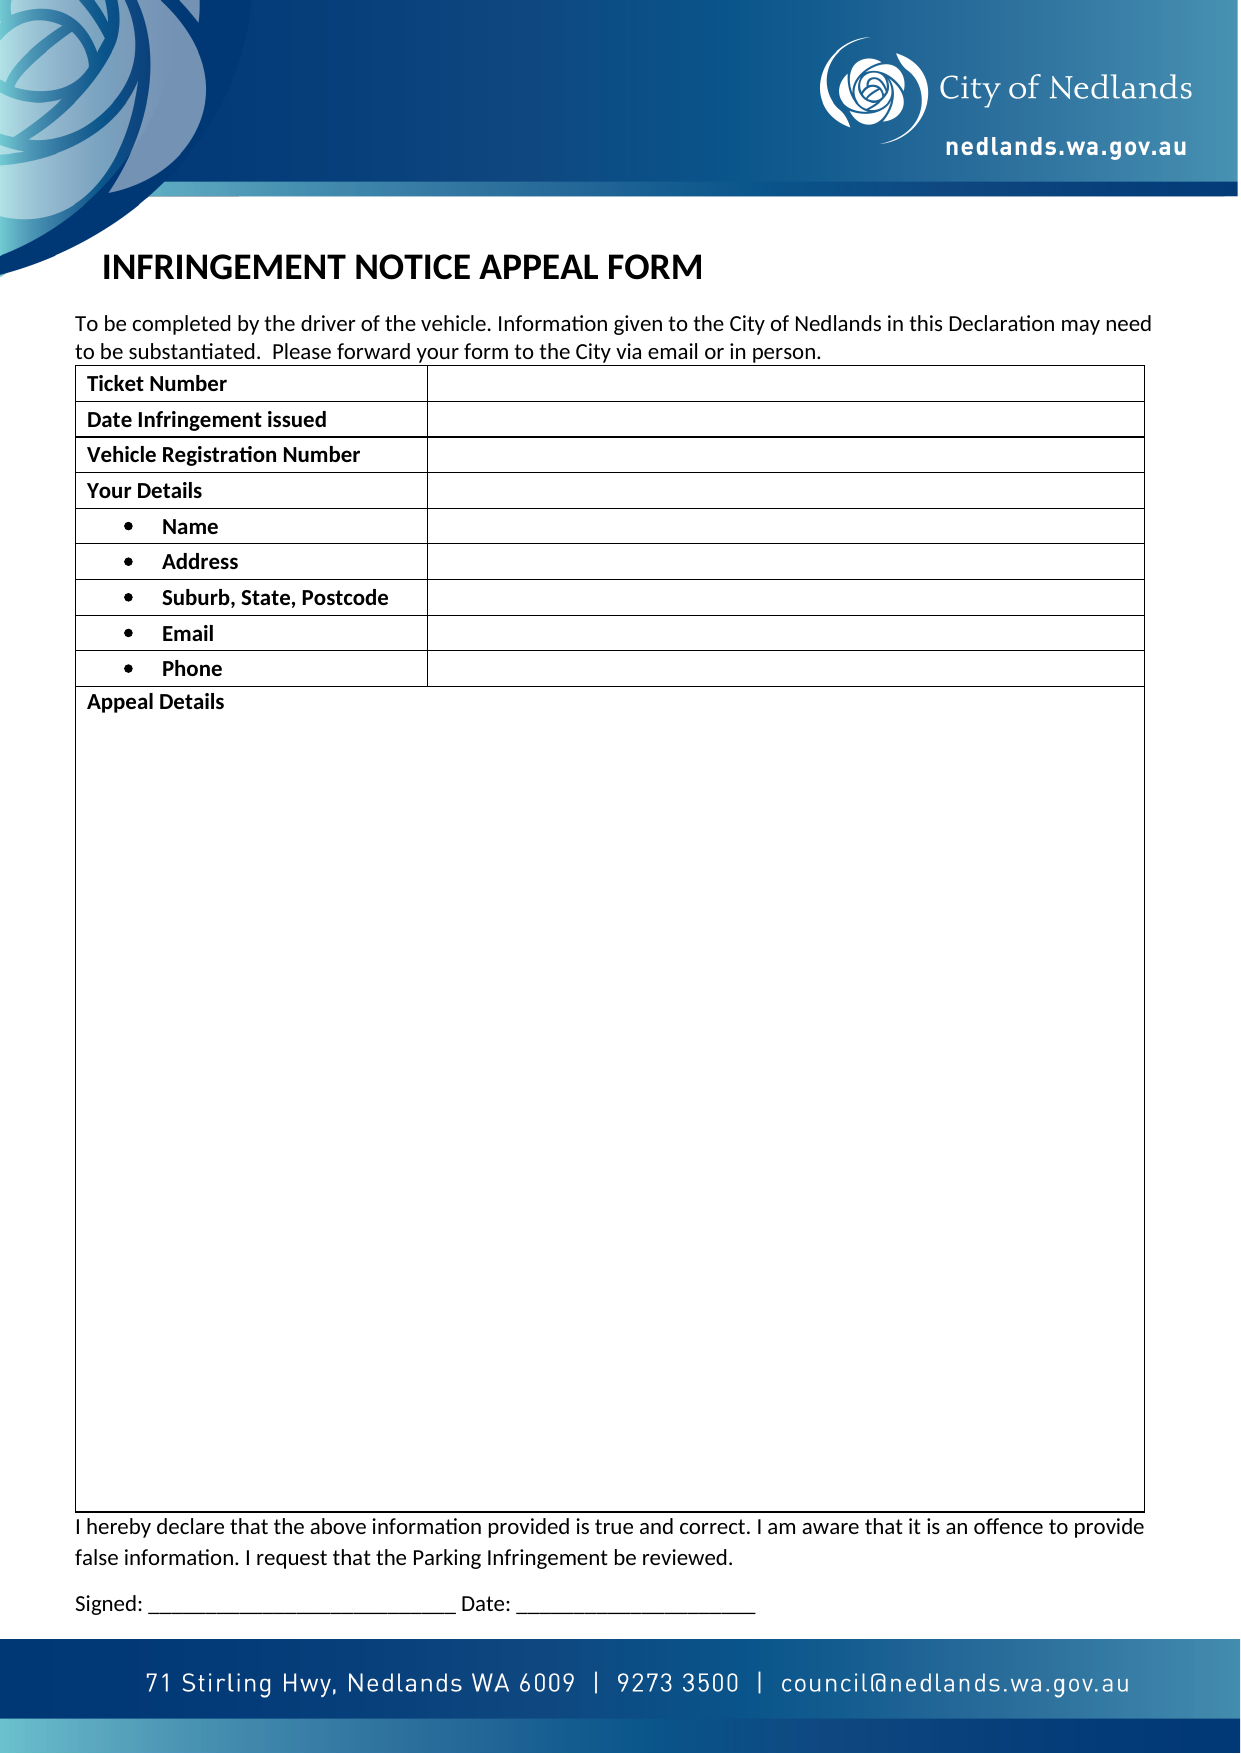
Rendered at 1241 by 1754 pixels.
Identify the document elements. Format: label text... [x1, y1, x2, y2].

table_cell Your Details [76, 473, 427, 508]
table_cell Phone [76, 651, 427, 686]
table_cell [428, 402, 1144, 436]
table_cell Address [76, 544, 427, 579]
table_cell Email [76, 616, 427, 650]
table_cell Appeal Details [76, 687, 1144, 1511]
picture [0, 0, 1238, 282]
picture [0, 1639, 1241, 1753]
table_cell [428, 651, 1144, 686]
table_cell Vehicle Registration Number [76, 438, 427, 472]
table_header Ticket Number [76, 366, 427, 401]
table_cell Suburb, State, Postcode [76, 580, 427, 614]
table_cell [428, 473, 1144, 508]
table_cell Name [76, 509, 427, 543]
text Infringement NOTICE APPEAL FORM [75, 198, 1165, 289]
text Signed: ___________________________ Date: _____________________ [75, 1589, 1165, 1617]
table_header [428, 366, 1144, 401]
table_cell [428, 438, 1144, 472]
table_cell [428, 616, 1144, 650]
text I hereby declare that the above information provided is true and correct. I am aware that it is an offence to provide false information. I request that the Parking Infringement be reviewed. [75, 1512, 1165, 1571]
table_cell [428, 544, 1144, 579]
text To be completed by the driver of the vehicle. Information given to the City of Nedlands in this Declaration may need to be substantiated. Please forward your form to the City via email or in person. [75, 309, 1165, 365]
table_cell [428, 509, 1144, 543]
table_cell Date Infringement issued [76, 402, 427, 436]
table_cell [428, 580, 1144, 614]
